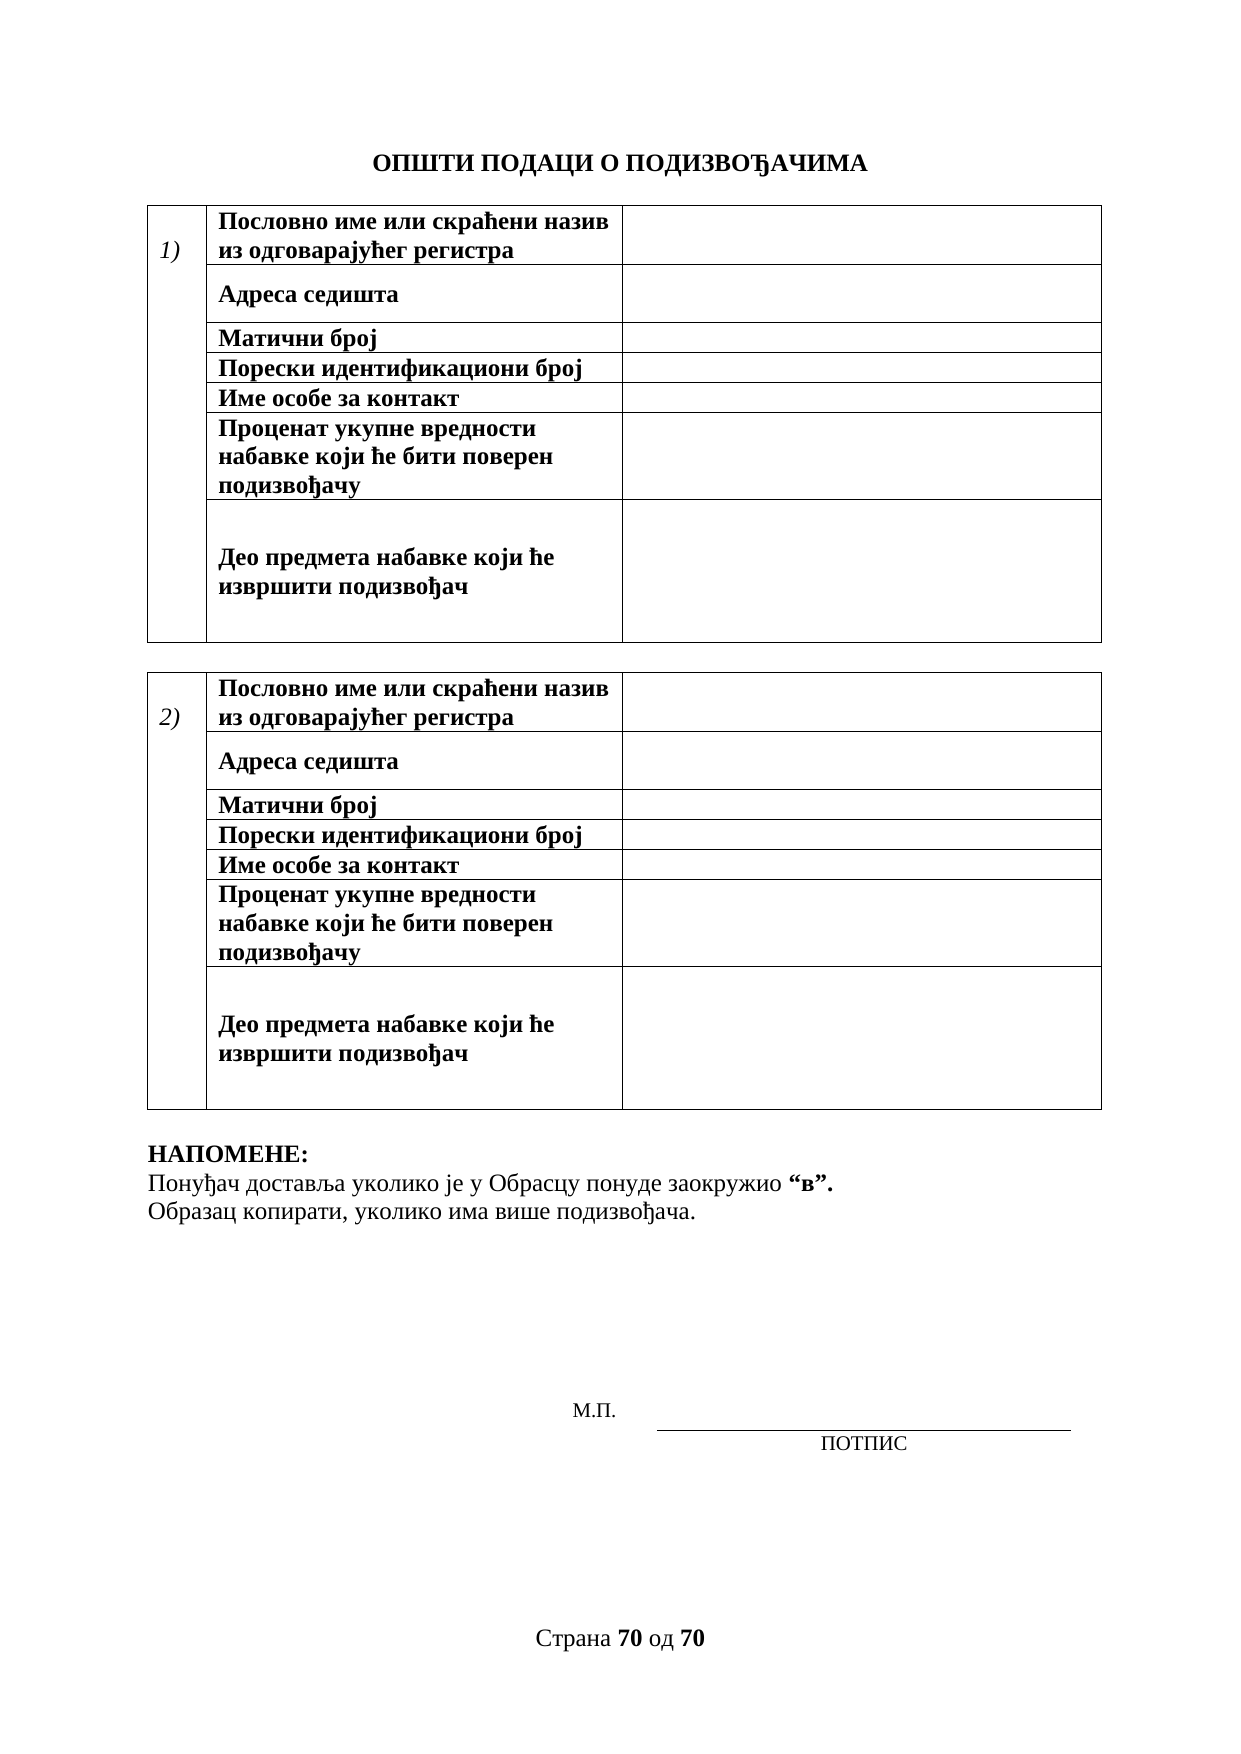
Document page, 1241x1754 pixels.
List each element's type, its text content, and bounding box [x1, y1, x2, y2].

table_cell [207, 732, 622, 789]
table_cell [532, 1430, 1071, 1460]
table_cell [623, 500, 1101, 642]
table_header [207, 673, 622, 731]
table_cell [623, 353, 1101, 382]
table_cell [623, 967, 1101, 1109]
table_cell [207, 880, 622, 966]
text Образац копирати, уколико има више подизвођача. [148, 1196, 1092, 1225]
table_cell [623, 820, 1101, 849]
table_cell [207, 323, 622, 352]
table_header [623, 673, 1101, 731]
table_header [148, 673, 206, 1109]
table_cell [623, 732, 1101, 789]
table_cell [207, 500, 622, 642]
text ОПШТИ ПОДАЦИ О ПОДИЗВОЂАЧИМА [148, 148, 1092, 176]
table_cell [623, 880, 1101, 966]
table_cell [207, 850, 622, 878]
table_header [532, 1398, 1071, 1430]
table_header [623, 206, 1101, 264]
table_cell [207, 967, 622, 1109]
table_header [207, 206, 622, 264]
text НАПОМЕНЕ: [148, 1139, 1092, 1168]
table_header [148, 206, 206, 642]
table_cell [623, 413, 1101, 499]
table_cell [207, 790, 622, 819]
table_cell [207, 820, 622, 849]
text Понуђач доставља уколико је у Обрасцу понуде заокружио “в”. [148, 1168, 1092, 1196]
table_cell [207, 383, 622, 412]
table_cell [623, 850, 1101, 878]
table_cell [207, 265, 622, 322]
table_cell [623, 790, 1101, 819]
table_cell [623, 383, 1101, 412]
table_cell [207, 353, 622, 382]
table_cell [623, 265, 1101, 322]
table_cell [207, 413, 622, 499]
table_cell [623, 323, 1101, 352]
